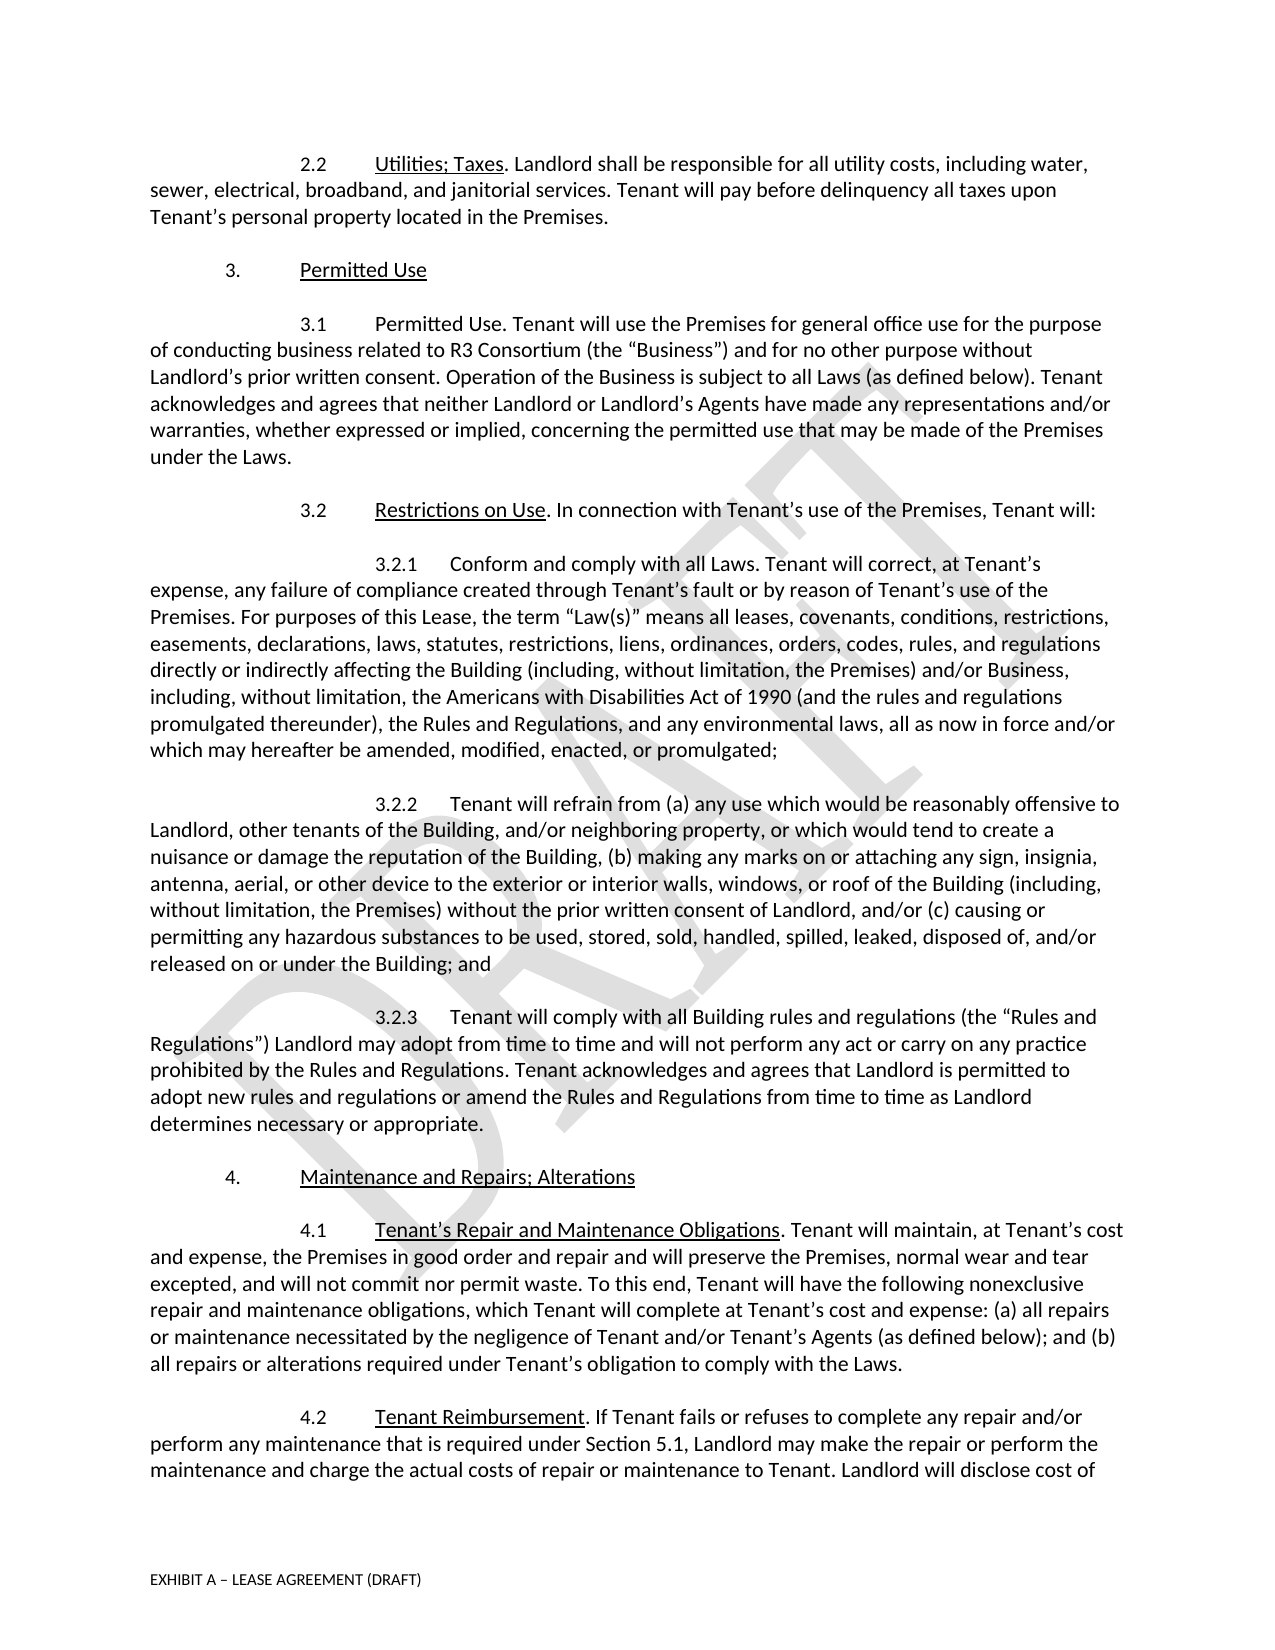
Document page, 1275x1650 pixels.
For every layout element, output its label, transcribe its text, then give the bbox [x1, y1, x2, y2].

list Conform and comply with all Laws. Tenant will correct, at Tenant’s expense, any failure of compliance created through Tenant’s fault or by reason of Tenant’s use of the Premises. For purposes of this Lease, the term “Law(s)” means all leases, covenants, conditions, restrictions, easements, declarations, laws, statutes, restrictions, liens, ordinances, orders, codes, rules, and regulations directly or indirectly affecting the Building (including, without limitation, the Premises) and/or Business, including, without limitation, the Americans with Disabilities Act of 1990 (and the rules and regulations promulgated thereunder), the Rules and Regulations, and any environmental laws, all as now in force and/or which may hereafter be amended, modified, enacted, or promulgated; [150, 550, 1125, 763]
list Permitted Use. Tenant will use the Premises for general office use for the purpose of conducting business related to R3 Consortium (the “Business”) and for no other purpose without Landlord’s prior written consent. Operation of the Business is subject to all Laws (as defined below). Tenant acknowledges and agrees that neither Landlord or Landlord’s Agents have made any representations and/or warranties, whether expressed or implied, concerning the permitted use that may be made of the Premises under the Laws. [150, 310, 1125, 470]
list Utilities; Taxes. Landlord shall be responsible for all utility costs, including water, sewer, electrical, broadband, and janitorial services. Tenant will pay before delinquency all taxes upon Tenant’s personal property located in the Premises. [150, 150, 1125, 230]
list Restrictions on Use. In connection with Tenant’s use of the Premises, Tenant will: [150, 497, 1125, 523]
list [150, 1403, 1125, 1483]
list Maintenance and Repairs; Alterations [225, 1163, 1125, 1190]
list Tenant will refrain from (a) any use which would be reasonably offensive to Landlord, other tenants of the Building, and/or neighboring property, or which would tend to create a nuisance or damage the reputation of the Building, (b) making any marks on or attaching any sign, insignia, antenna, aerial, or other device to the exterior or interior walls, windows, or roof of the Building (including, without limitation, the Premises) without the prior written consent of Landlord, and/or (c) causing or permitting any hazardous substances to be used, stored, sold, handled, spilled, leaked, disposed of, and/or released on or under the Building; and [150, 790, 1125, 977]
list Tenant’s Repair and Maintenance Obligations. Tenant will maintain, at Tenant’s cost and expense, the Premises in good order and repair and will preserve the Premises, normal wear and tear excepted, and will not commit nor permit waste. To this end, Tenant will have the following nonexclusive repair and maintenance obligations, which Tenant will complete at Tenant’s cost and expense: (a) all repairs or maintenance necessitated by the negligence of Tenant and/or Tenant’s Agents (as defined below); and (b) all repairs or alterations required under Tenant’s obligation to comply with the Laws. [150, 1217, 1125, 1377]
list Tenant will comply with all Building rules and regulations (the “Rules and Regulations”) Landlord may adopt from time to time and will not perform any act or carry on any practice prohibited by the Rules and Regulations. Tenant acknowledges and agrees that Landlord is permitted to adopt new rules and regulations or amend the Rules and Regulations from time to time as Landlord determines necessary or appropriate. [150, 1003, 1125, 1137]
list Permitted Use [225, 257, 1125, 283]
